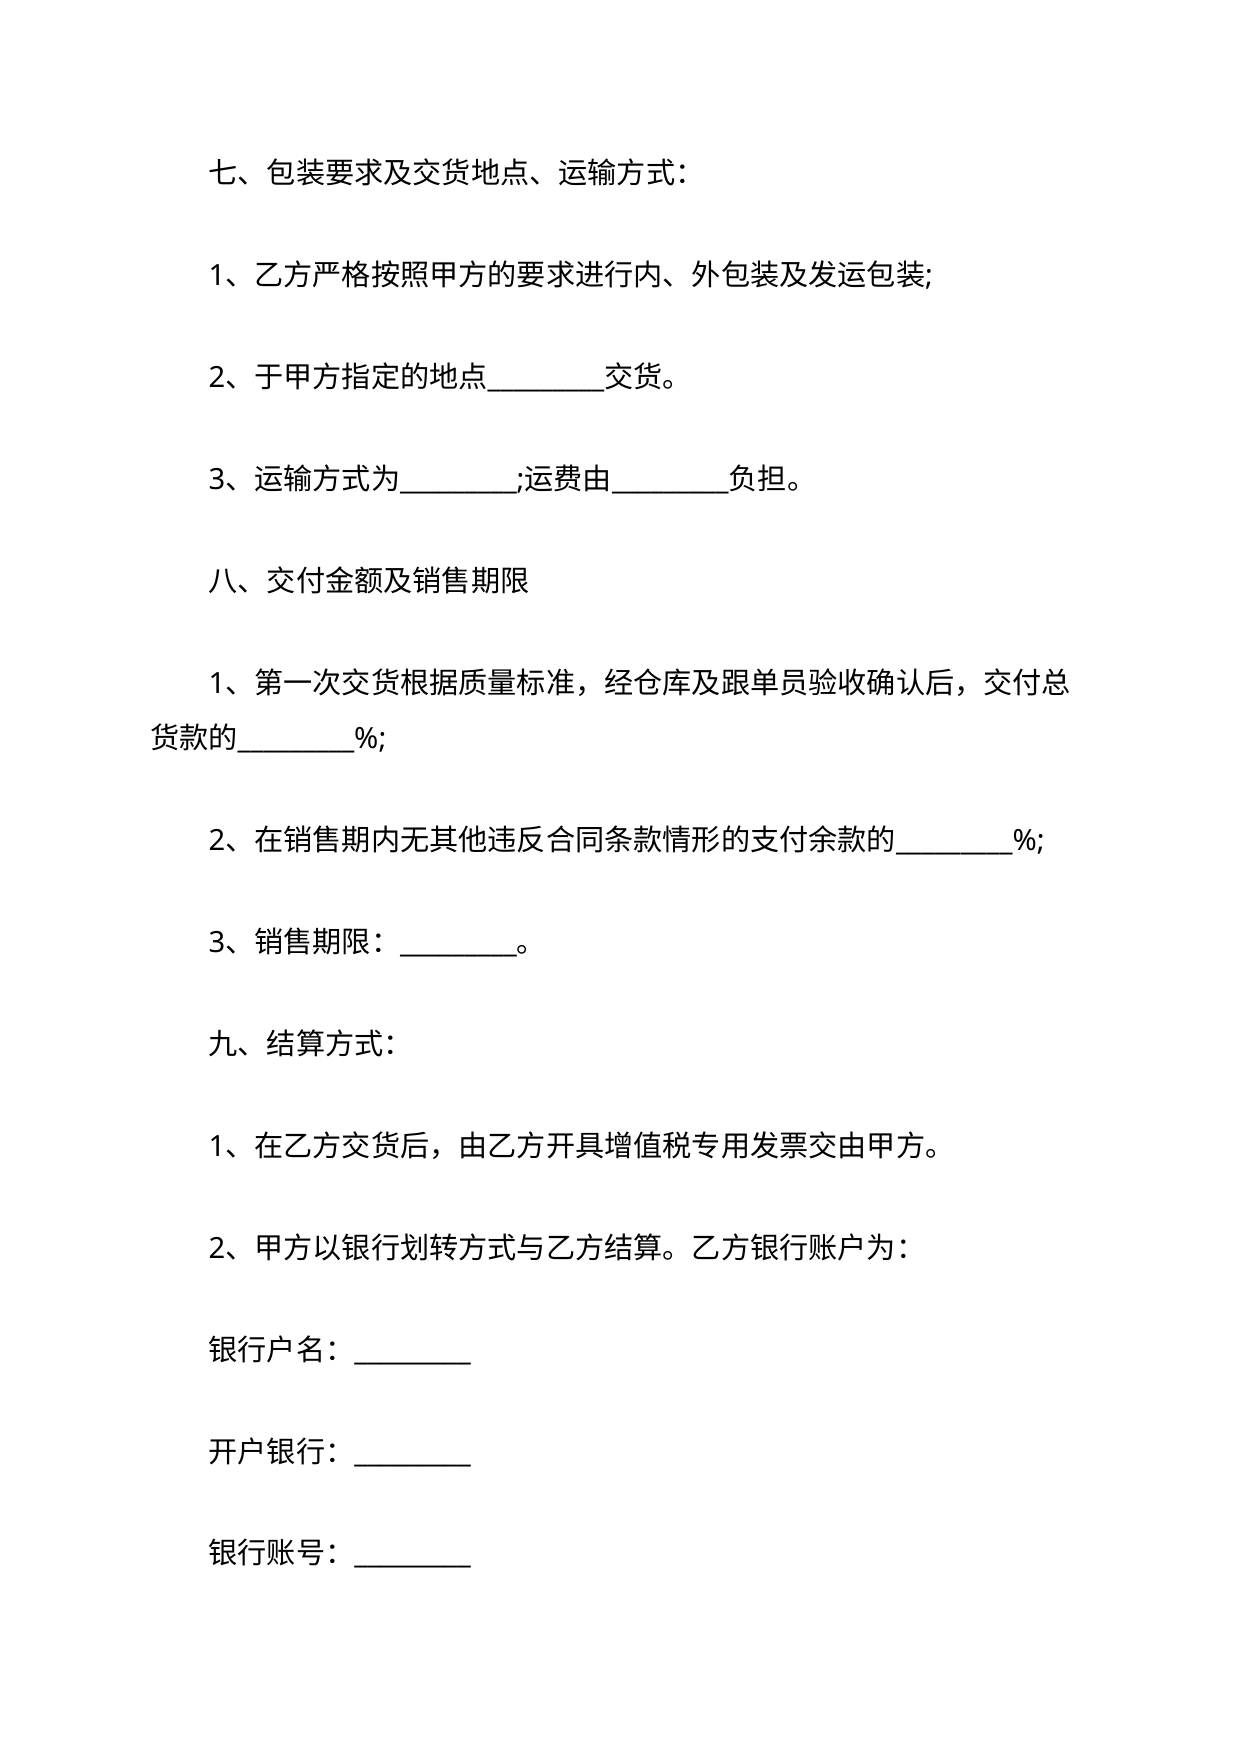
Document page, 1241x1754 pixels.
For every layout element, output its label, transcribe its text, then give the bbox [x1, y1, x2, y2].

text 1、在乙方交货后，由乙方开具增值税专用发票交由甲方。 [150, 1122, 1090, 1164]
text 2、在销售期内无其他违反合同条款情形的支付余款的_________%; [150, 816, 1090, 859]
text 3、运输方式为_________;运费由_________负担。 [150, 456, 1090, 498]
text 2、甲方以银行划转方式与乙方结算。乙方银行账户为： [150, 1224, 1090, 1267]
text 1、乙方严格按照甲方的要求进行内、外包装及发运包装; [150, 252, 1090, 294]
text 2、于甲方指定的地点_________交货。 [150, 354, 1090, 396]
text 开户银行：_________ [150, 1428, 1090, 1471]
text 1、第一次交货根据质量标准，经仓库及跟单员验收确认后，交付总货款的_________%; [150, 659, 1090, 757]
text 3、销售期限：_________。 [150, 918, 1090, 961]
text 九、结算方式： [150, 1020, 1090, 1063]
text 银行户名：_________ [150, 1326, 1090, 1368]
text 八、交付金额及销售期限 [150, 558, 1090, 600]
text 银行账号：_________ [150, 1530, 1090, 1572]
text 七、包装要求及交货地点、运输方式： [150, 150, 1090, 192]
